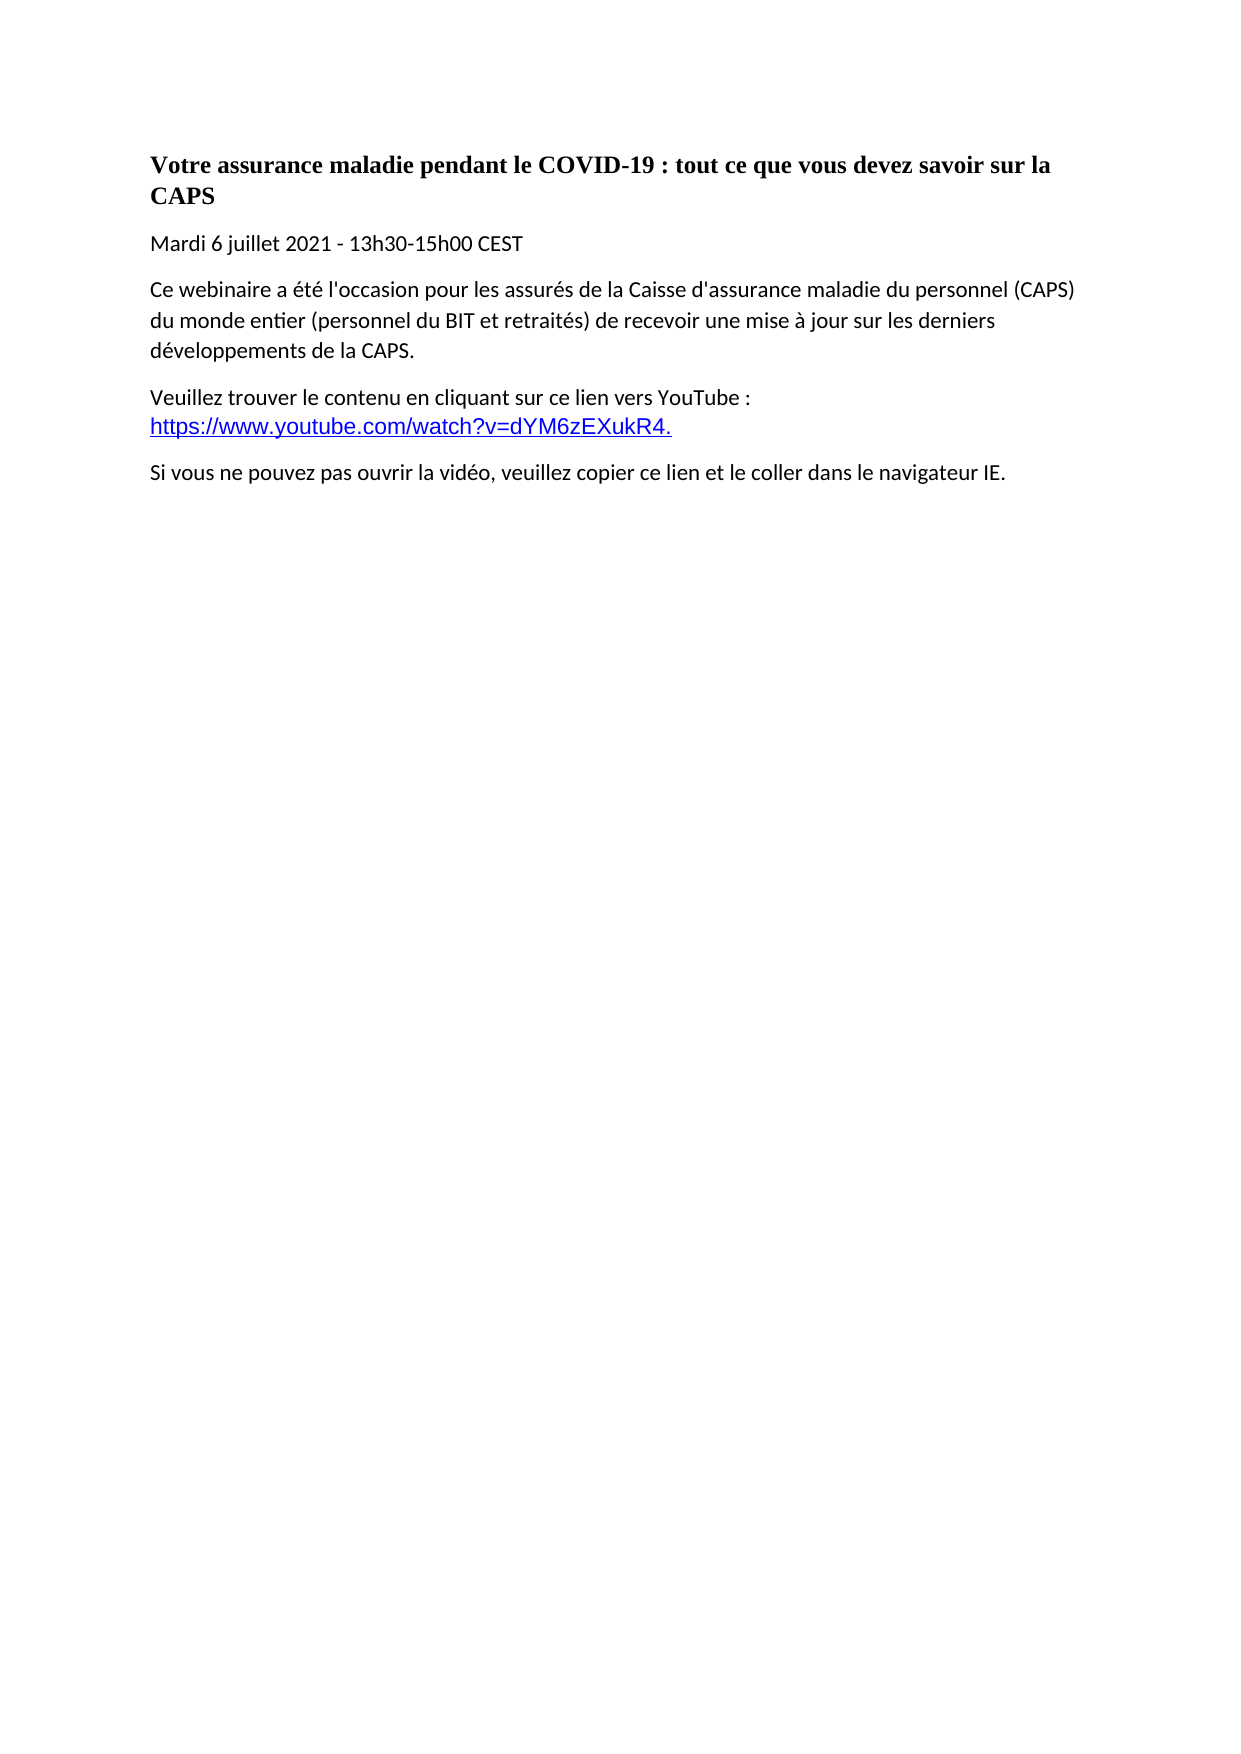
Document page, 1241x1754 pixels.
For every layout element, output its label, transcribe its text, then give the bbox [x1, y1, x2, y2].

text Veuillez trouver le contenu en cliquant sur ce lien vers YouTube : https://www.youtube.com/watch?v=dYM6zEXukR4. [150, 383, 1090, 439]
text Ce webinaire a été l'occasion pour les assurés de la Caisse d'assurance maladie du personnel (CAPS) du monde entier (personnel du BIT et retraités) de recevoir une mise à jour sur les derniers développements de la CAPS. [150, 276, 1090, 364]
text Mardi 6 juillet 2021 - 13h30-15h00 CEST [150, 229, 1090, 257]
text Si vous ne pouvez pas ouvrir la vidéo, veuillez copier ce lien et le coller dans le navigateur IE. [150, 458, 1090, 486]
text Votre assurance maladie pendant le COVID-19 : tout ce que vous devez savoir sur la CAPS [150, 150, 1090, 210]
